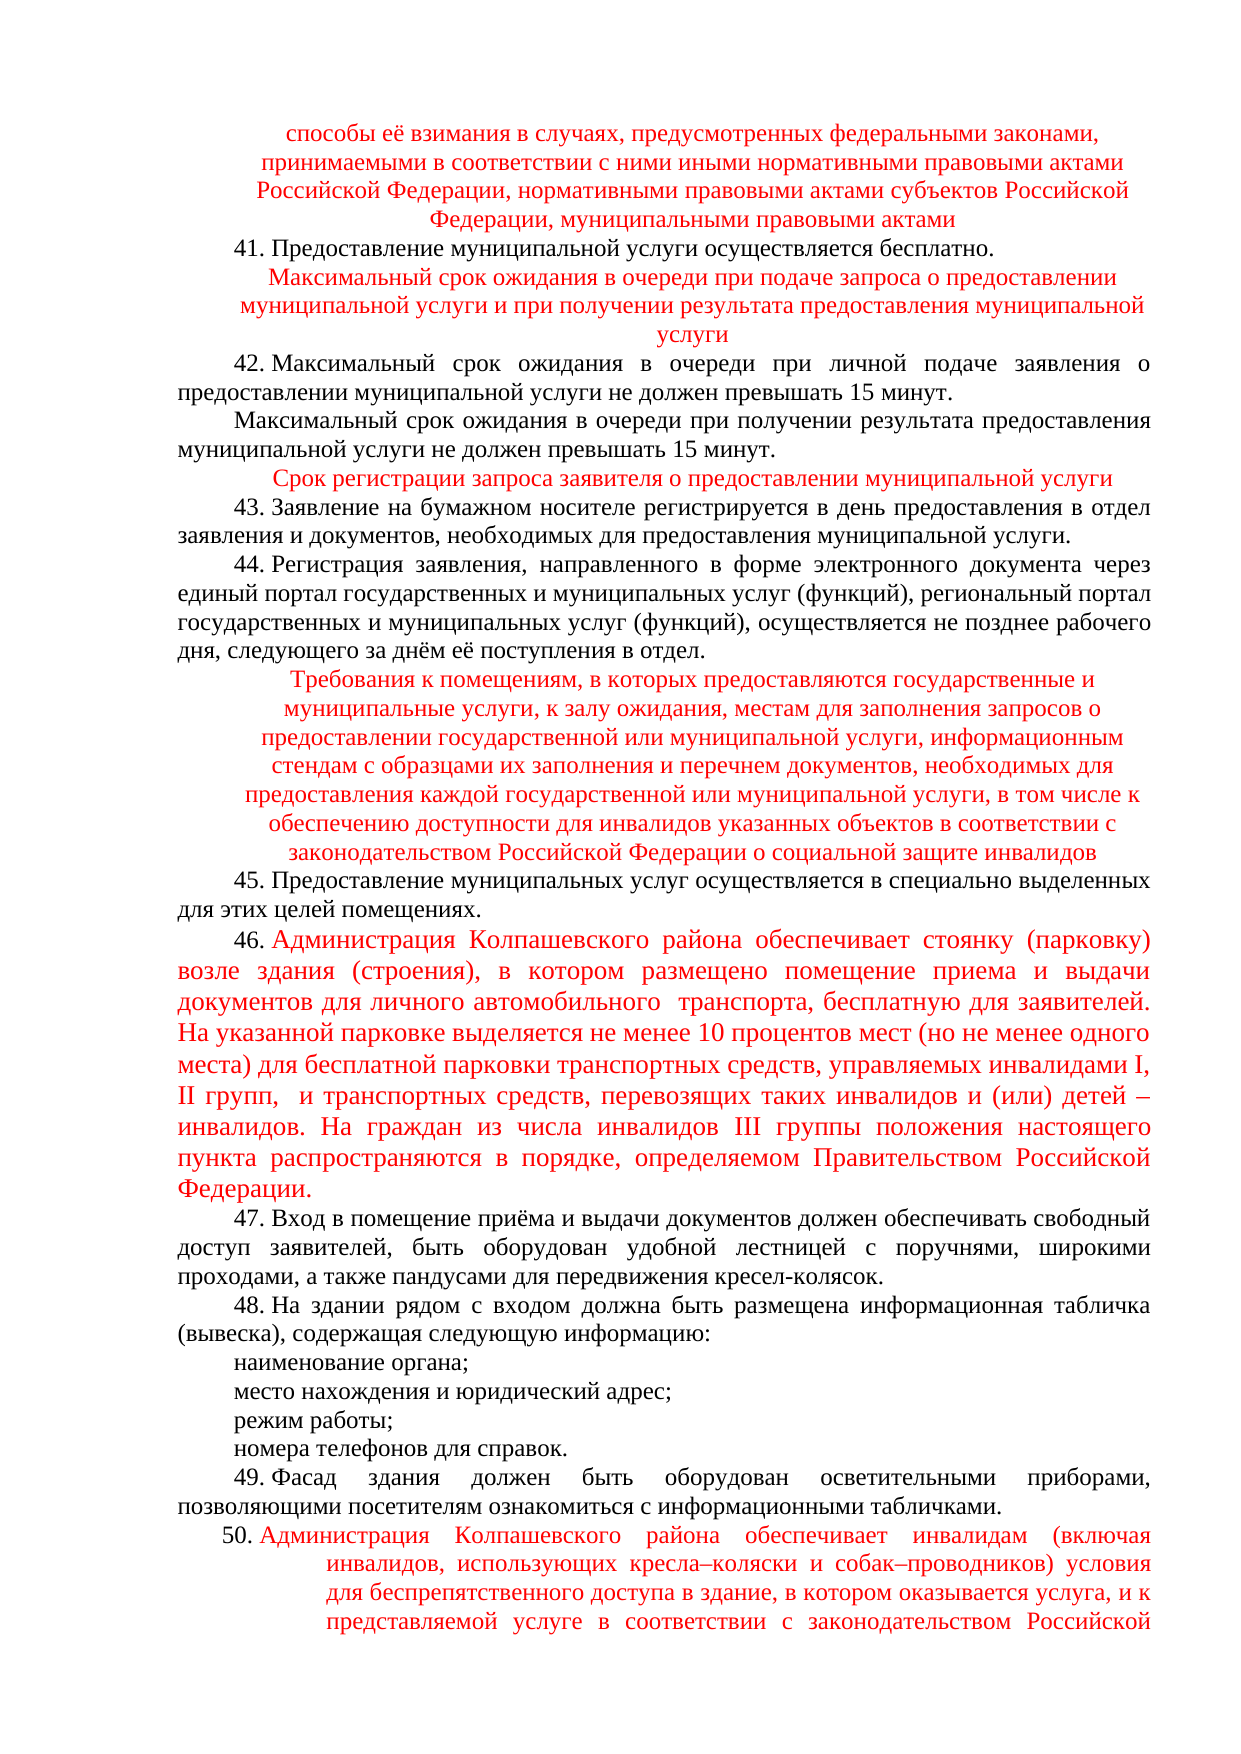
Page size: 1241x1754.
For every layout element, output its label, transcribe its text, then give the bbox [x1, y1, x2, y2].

list Заявление на бумажном носителе регистрируется в день предоставления в отдел заявления и документов, необходимых для предоставления муниципальной услуги. [177, 492, 1152, 549]
list Максимальный срок ожидания в очереди при подаче запроса о предоставлении муниципальной услуги и при получении результата предоставления муниципальной услуги [233, 262, 1152, 348]
text место нахождения и юридический адрес; [177, 1376, 1152, 1405]
text режим работы; [177, 1405, 1152, 1433]
list Регистрация заявления, направленного в форме электронного документа через единый портал государственных и муниципальных услуг (функций), региональный портал государственных и муниципальных услуг (функций), осуществляется не позднее рабочего дня, следующего за днём её поступления в отдел. [177, 549, 1152, 664]
text номера телефонов для справок. [177, 1433, 1152, 1462]
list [233, 118, 1152, 233]
list На здании рядом с входом должна быть размещена информационная табличка (вывеска), содержащая следующую информацию: [177, 1290, 1152, 1347]
list Администрация Колпашевского района обеспечивает стоянку (парковку) возле здания (строения), в котором размещено помещение приема и выдачи документов для личного автомобильного транспорта, бесплатную для заявителей. На указанной парковке выделяется не менее 10 процентов мест (но не менее одного места) для бесплатной парковки транспортных средств, управляемых инвалидами I, II групп, и транспортных средств, перевозящих таких инвалидов и (или) детей – инвалидов. На граждан из числа инвалидов III группы положения настоящего пункта распространяются в порядке, определяемом Правительством Российской Федерации. [177, 923, 1152, 1203]
list Максимальный срок ожидания в очереди при личной подаче заявления о предоставлении муниципальной услуги не должен превышать 15 минут. [177, 348, 1152, 406]
list Срок регистрации запроса заявителя о предоставлении муниципальной услуги [233, 463, 1152, 492]
text наименование органа; [177, 1347, 1152, 1376]
list Предоставление муниципальной услуги осуществляется бесплатно. [177, 233, 1152, 262]
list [222, 1520, 1152, 1635]
list Фасад здания должен быть оборудован осветительными приборами, позволяющими посетителям ознакомиться с информационными табличками. [177, 1462, 1152, 1520]
list Вход в помещение приёма и выдачи документов должен обеспечивать свободный доступ заявителей, быть оборудован удобной лестницей с поручнями, широкими проходами, а также пандусами для передвижения кресел-колясок. [177, 1203, 1152, 1290]
text Максимальный срок ожидания в очереди при получении результата предоставления муниципальной услуги не должен превышать 15 минут. [177, 406, 1152, 463]
list Требования к помещениям, в которых предоставляются государственные и муниципальные услуги, к залу ожидания, местам для заполнения запросов о предоставлении государственной или муниципальной услуги, информационным стендам с образцами их заполнения и перечнем документов, необходимых для предоставления каждой государственной или муниципальной услуги, в том числе к обеспечению доступности для инвалидов указанных объектов в соответствии с законодательством Российской Федерации о социальной защите инвалидов [233, 664, 1152, 866]
list Предоставление муниципальных услуг осуществляется в специально выделенных для этих целей помещениях. [177, 866, 1152, 923]
